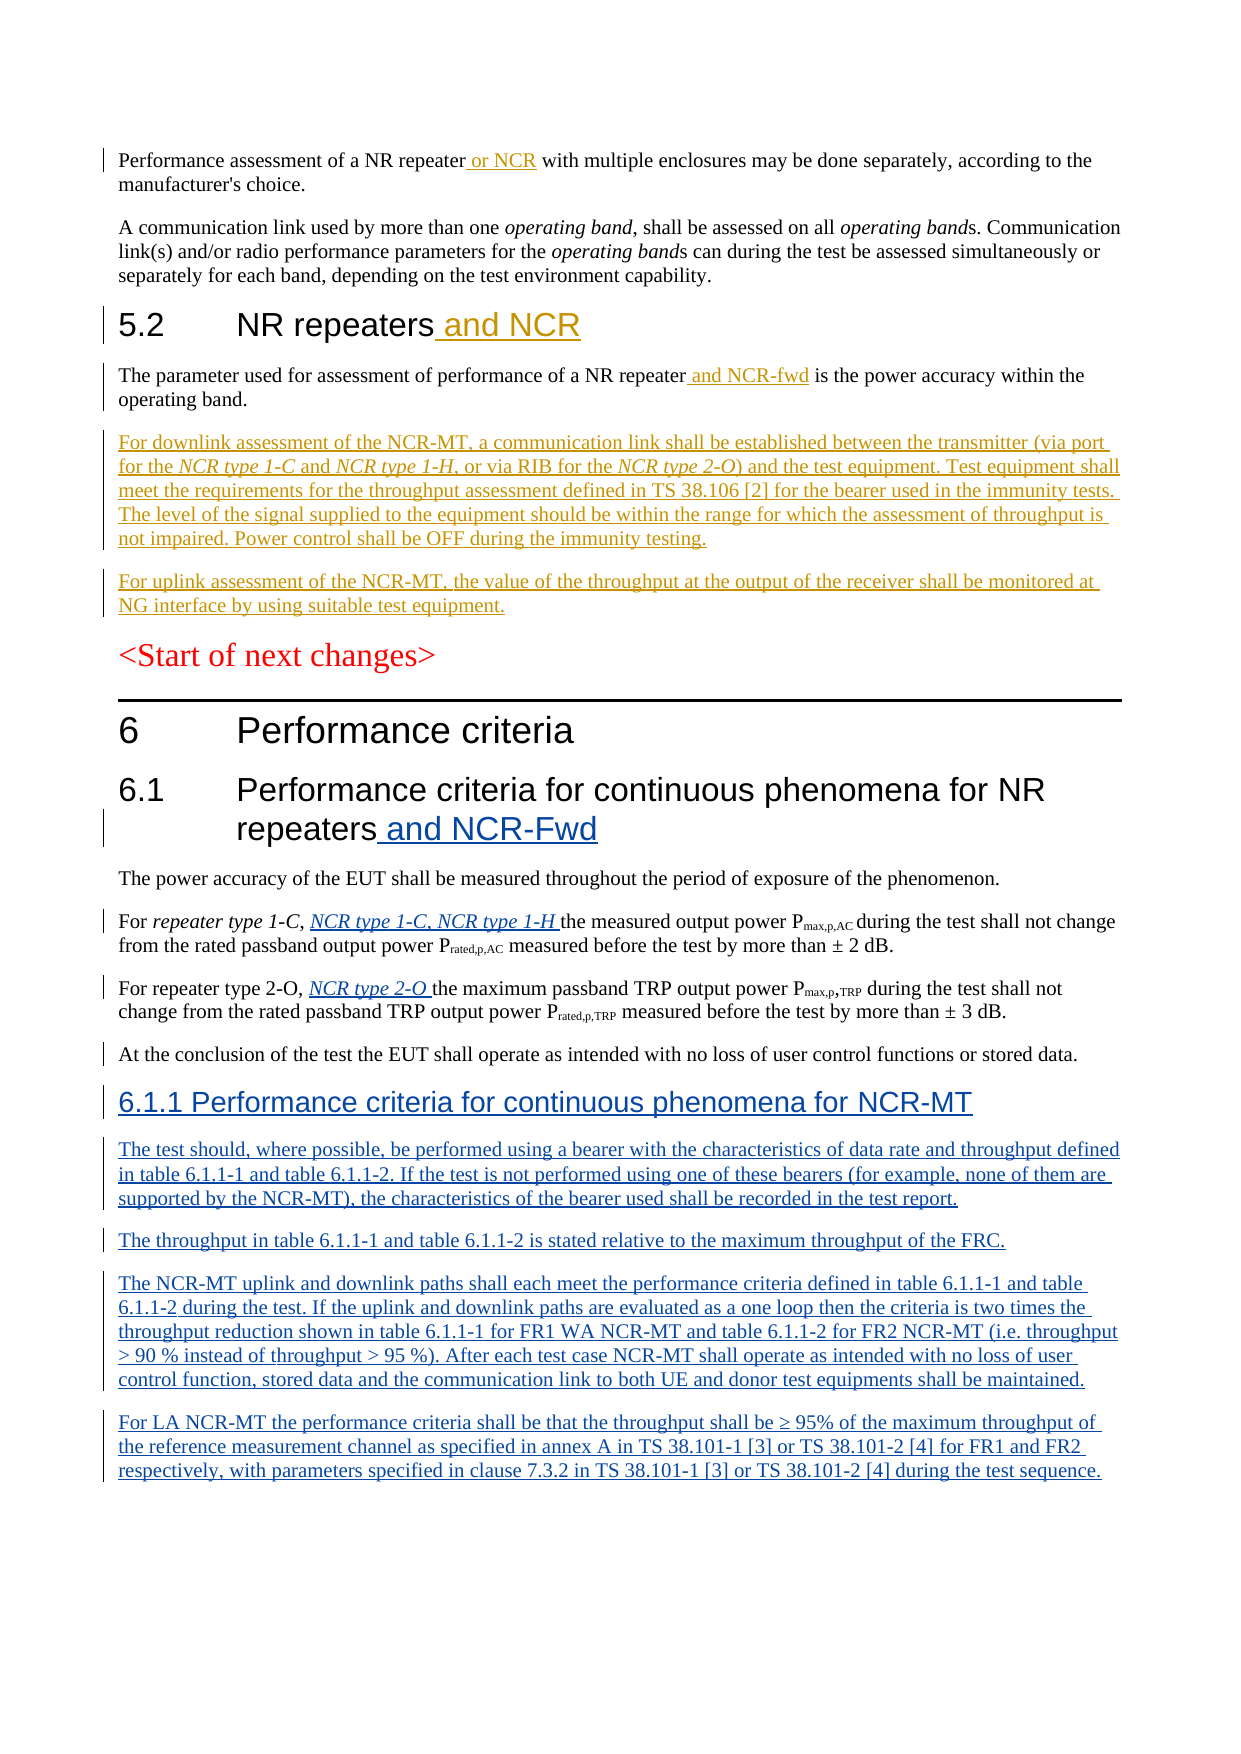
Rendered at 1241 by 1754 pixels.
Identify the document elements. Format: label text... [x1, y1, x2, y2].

text For repeater type 1-C, the measured output power Pmax,p,AC during the test shall not change from the rated passband output power Prated,p,AC measured before the test by more than ± 2 dB. [118, 908, 1122, 957]
text For repeater type 2-O, the maximum passband TRP output power Pmax,p,TRP during the test shall not change from the rated passband TRP output power Prated,p,TRP measured before the test by more than ± 3 dB. [118, 975, 1122, 1023]
text 6 Performance criteria [118, 702, 1122, 751]
text Performance assessment of a NR repeater with multiple enclosures may be done separately, according to the manufacturer's choice. [118, 148, 1122, 196]
text The power accuracy of the EUT shall be measured throughout the period of exposure of the phenomenon. [118, 866, 1122, 890]
text The parameter used for assessment of performance of a NR repeater is the power accuracy within the operating band. [118, 363, 1122, 411]
text A communication link used by more than one operating band, shall be assessed on all operating bands. Communication link(s) and/or radio performance parameters for the operating bands can during the test be assessed simultaneously or separately for each band, depending on the test environment capability. [118, 214, 1122, 287]
text <Start of next changes> [118, 636, 1122, 674]
text 6.1 Performance criteria for continuous phenomena for NR repeaters [118, 770, 1122, 847]
text At the conclusion of the test the EUT shall operate as intended with no loss of user control functions or stored data. [118, 1042, 1122, 1066]
text 5.2 NR repeaters [118, 306, 1122, 344]
